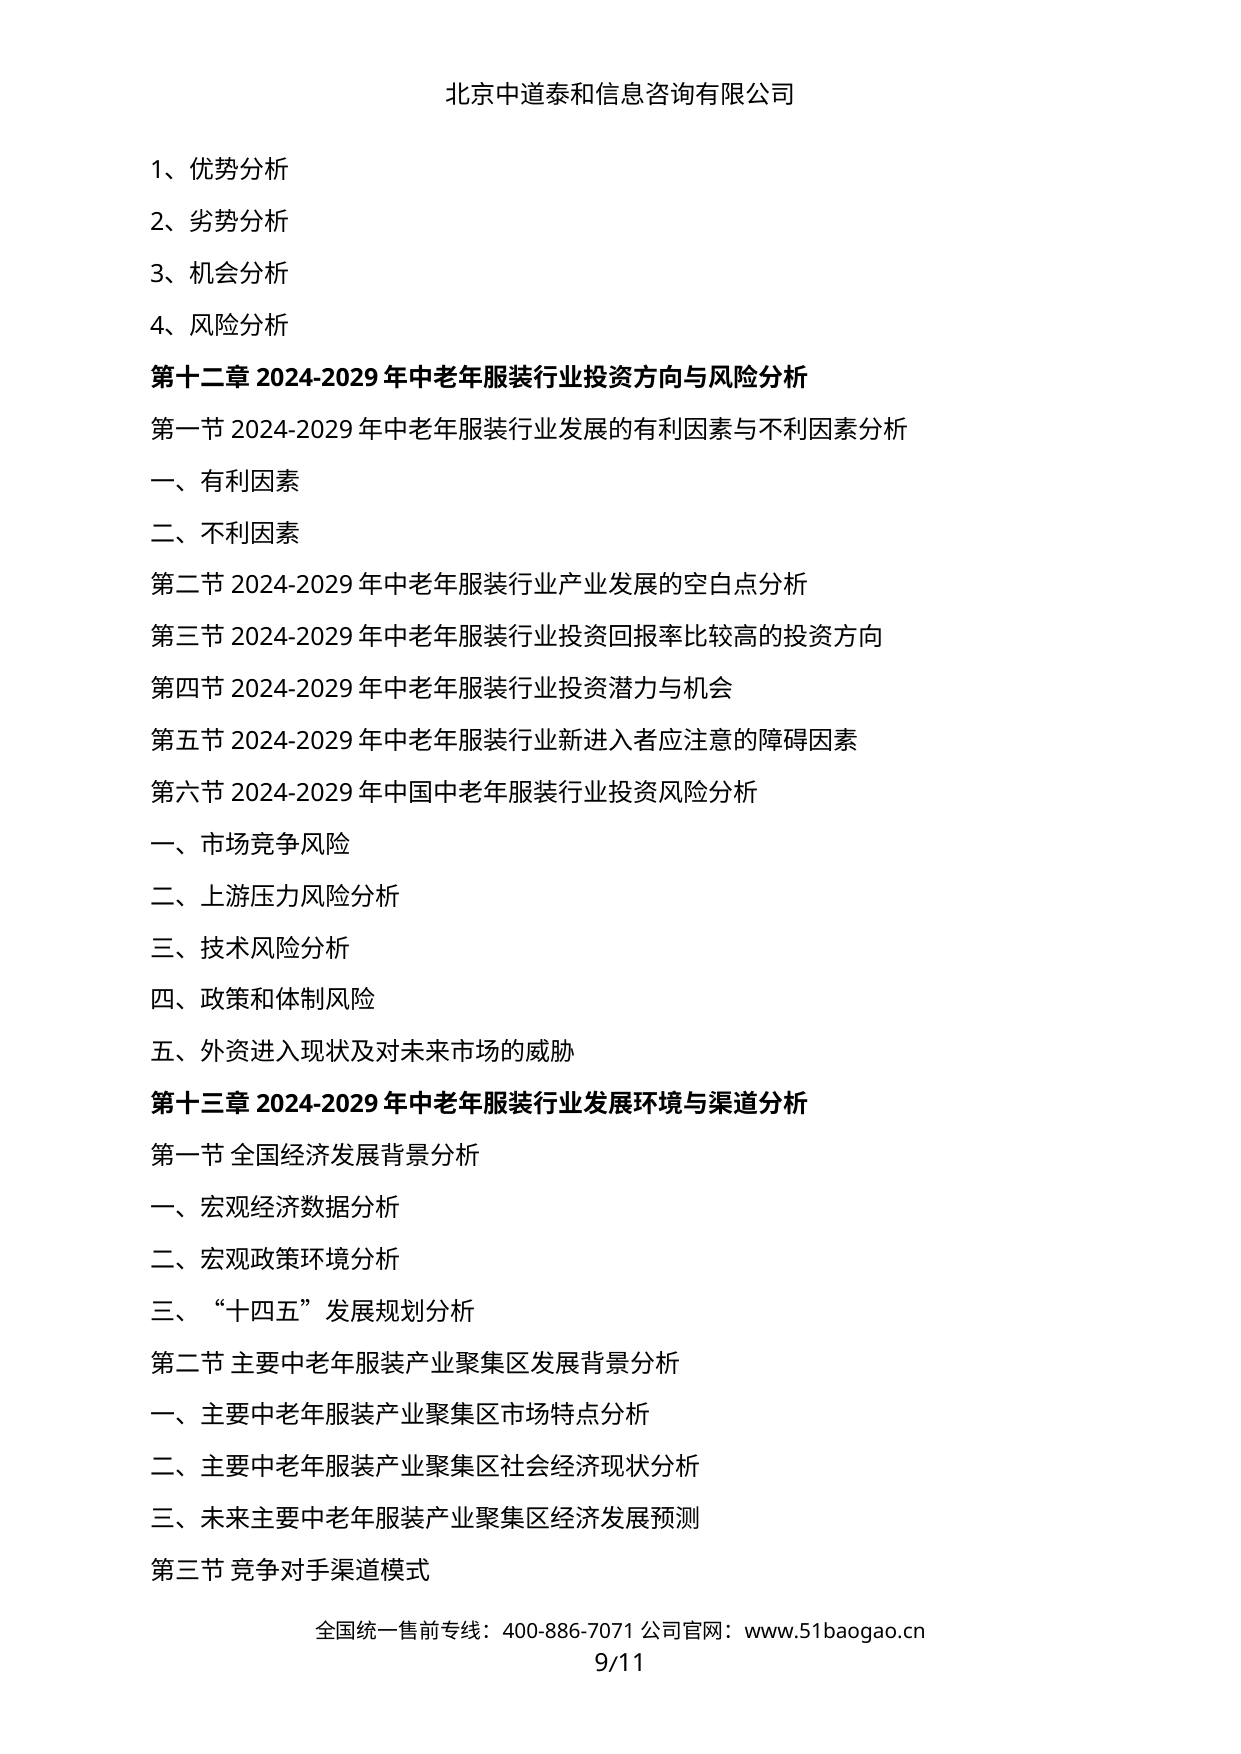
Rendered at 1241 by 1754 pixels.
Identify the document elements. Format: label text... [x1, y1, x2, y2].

text 第十二章 2024-2029年中老年服装行业投资方向与风险分析 [150, 357, 1090, 394]
text 第一节 2024-2029年中老年服装行业发展的有利因素与不利因素分析 [150, 409, 1090, 446]
text 第十三章 2024-2029年中老年服装行业发展环境与渠道分析 [150, 1084, 1090, 1120]
text 第六节 2024-2029年中国中老年服装行业投资风险分析 [150, 772, 1090, 809]
text 第三节 竞争对手渠道模式 [150, 1551, 1090, 1587]
text 四、政策和体制风险 [150, 980, 1090, 1016]
text 第二节 2024-2029年中老年服装行业产业发展的空白点分析 [150, 565, 1090, 601]
text 二、主要中老年服装产业聚集区社会经济现状分析 [150, 1447, 1090, 1483]
text 4、风险分析 [150, 306, 1090, 342]
text 第一节 全国经济发展背景分析 [150, 1136, 1090, 1172]
text 1、优势分析 [150, 150, 1090, 186]
text 第五节 2024-2029年中老年服装行业新进入者应注意的障碍因素 [150, 721, 1090, 757]
text 五、外资进入现状及对未来市场的威胁 [150, 1032, 1090, 1068]
text 二、宏观政策环境分析 [150, 1239, 1090, 1276]
text 一、主要中老年服装产业聚集区市场特点分析 [150, 1395, 1090, 1431]
text 一、宏观经济数据分析 [150, 1187, 1090, 1224]
text 第四节 2024-2029年中老年服装行业投资潜力与机会 [150, 669, 1090, 705]
text 三、技术风险分析 [150, 928, 1090, 964]
text 2、劣势分析 [150, 202, 1090, 238]
text 二、不利因素 [150, 513, 1090, 549]
text 三、“十四五”发展规划分析 [150, 1291, 1090, 1327]
text 一、有利因素 [150, 461, 1090, 497]
text 3、机会分析 [150, 254, 1090, 290]
text 第三节 2024-2029年中老年服装行业投资回报率比较高的投资方向 [150, 617, 1090, 653]
text 第二节 主要中老年服装产业聚集区发展背景分析 [150, 1343, 1090, 1379]
text 三、未来主要中老年服装产业聚集区经济发展预测 [150, 1499, 1090, 1535]
text 二、上游压力风险分析 [150, 876, 1090, 912]
text 一、市场竞争风险 [150, 824, 1090, 861]
